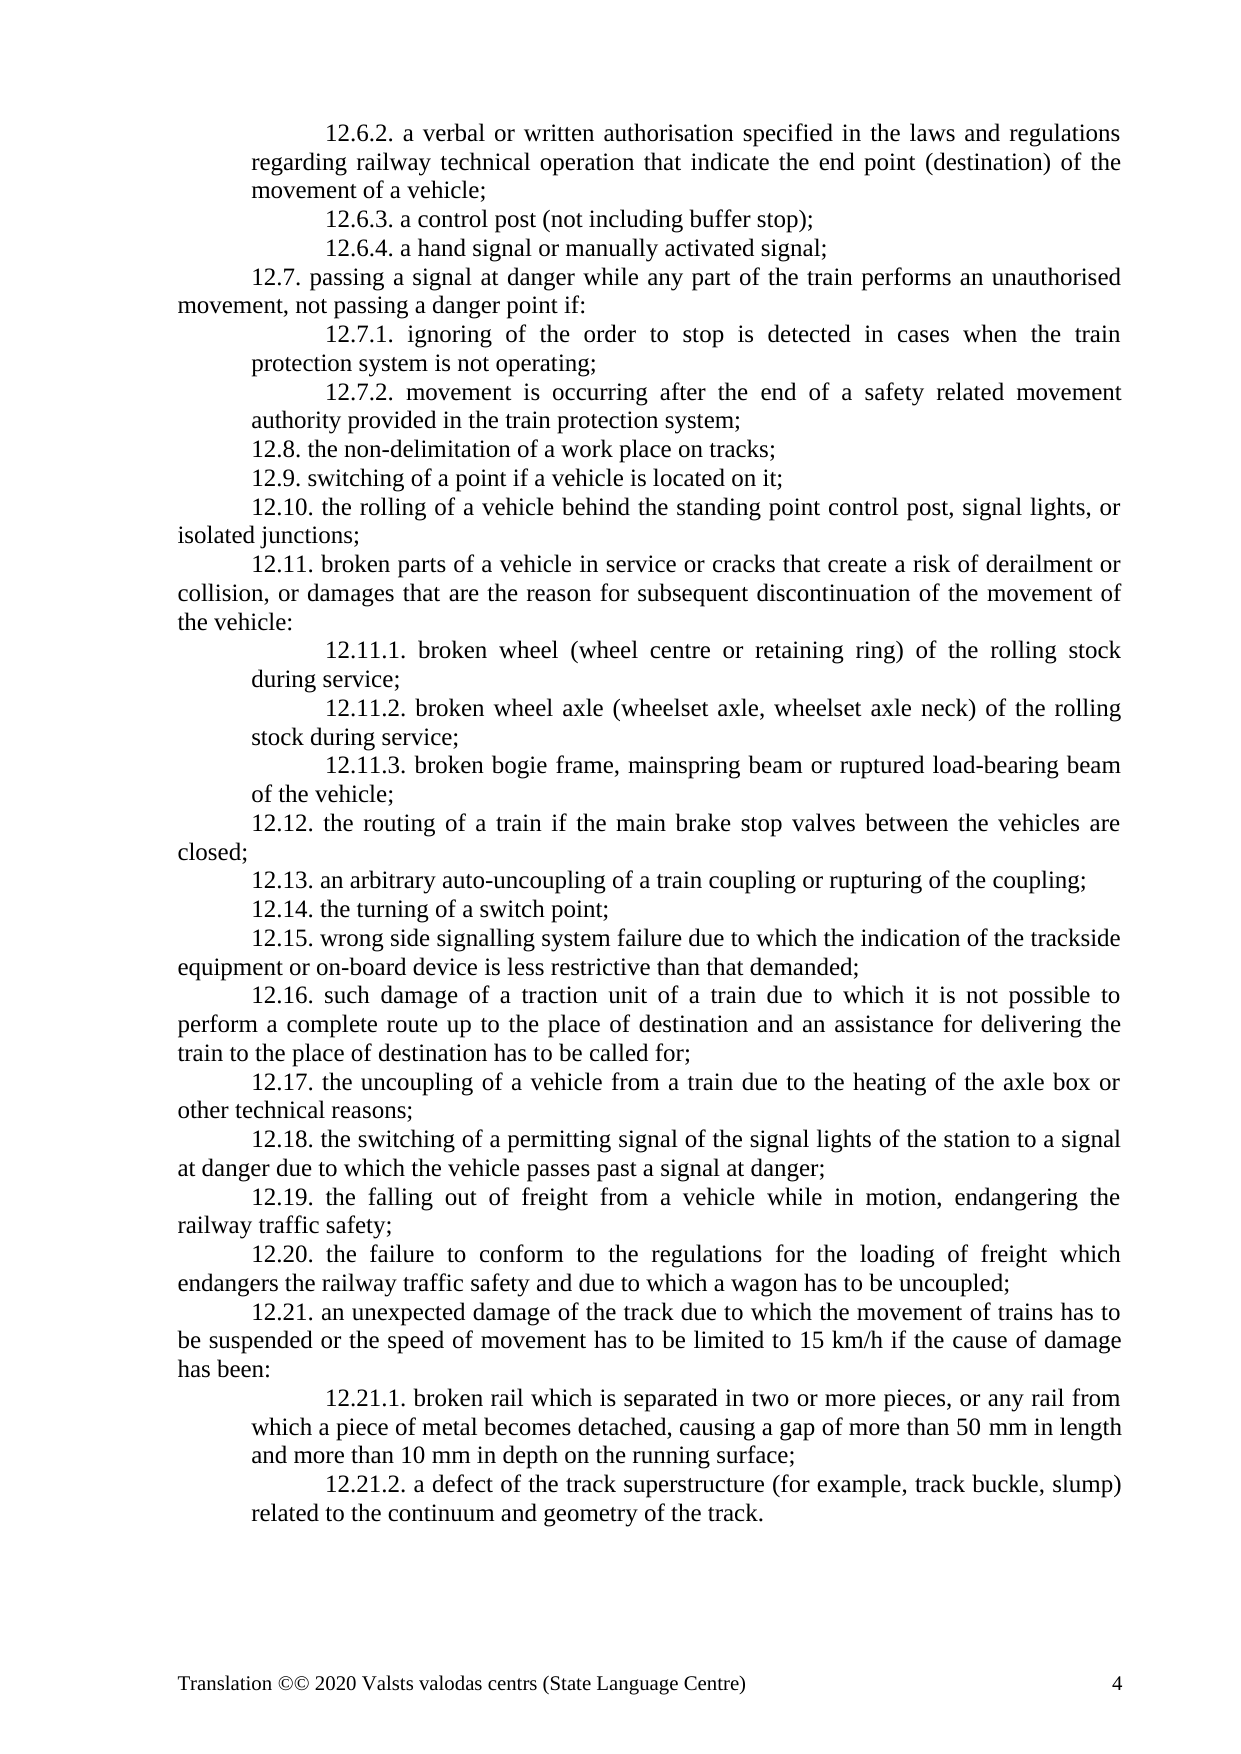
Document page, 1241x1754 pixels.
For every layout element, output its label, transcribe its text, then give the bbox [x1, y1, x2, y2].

text 12.17. the uncoupling of a vehicle from a train due to the heating of the axle box or other technical reasons; [177, 1067, 1122, 1124]
text 12.10. the rolling of a vehicle behind the standing point control post, signal lights, or isolated junctions; [177, 492, 1122, 549]
text 12.11.3. broken bogie frame, mainspring beam or ruptured load-bearing beam of the vehicle; [251, 751, 1122, 808]
text 12.7.2. movement is occurring after the end of a safety related movement authority provided in the train protection system; [251, 377, 1122, 434]
text 12.7.1. ignoring of the order to stop is detected in cases when the train protection system is not operating; [251, 319, 1122, 377]
text 12.6.4. a hand signal or manually activated signal; [251, 233, 1122, 262]
text 12.20. the failure to conform to the regulations for the loading of freight which endangers the railway traffic safety and due to which a wagon has to be uncoupled; [177, 1239, 1122, 1297]
text 12.13. an arbitrary auto-uncoupling of a train coupling or rupturing of the coupling; [177, 866, 1122, 894]
text 12.8. the non-delimitation of a work place on tracks; [177, 434, 1122, 463]
text 12.16. such damage of a traction unit of a train due to which it is not possible to perform a complete route up to the place of destination and an assistance for delivering the train to the place of destination has to be called for; [177, 981, 1122, 1067]
text 12.15. wrong side signalling system failure due to which the indication of the trackside equipment or on-board device is less restrictive than that demanded; [177, 923, 1122, 981]
text 12.11. broken parts of a vehicle in service or cracks that create a risk of derailment or collision, or damages that are the reason for subsequent discontinuation of the movement of the vehicle: [177, 549, 1122, 636]
text 12.9. switching of a point if a vehicle is located on it; [177, 463, 1122, 492]
text 12.21. an unexpected damage of the track due to which the movement of trains has to be suspended or the speed of movement has to be limited to 15 km/h if the cause of damage has been: [177, 1297, 1122, 1383]
text 12.14. the turning of a switch point; [177, 894, 1122, 923]
text 12.21.1. broken rail which is separated in two or more pieces, or any rail from which a piece of metal becomes detached, causing a gap of more than 50 mm in length and more than 10 mm in depth on the running surface; [251, 1383, 1122, 1469]
text 12.12. the routing of a train if the main brake stop valves between the vehicles are closed; [177, 808, 1122, 866]
text 12.19. the falling out of freight from a vehicle while in motion, endangering the railway traffic safety; [177, 1182, 1122, 1239]
text 12.18. the switching of a permitting signal of the signal lights of the station to a signal at danger due to which the vehicle passes past a signal at danger; [177, 1124, 1122, 1182]
text 12.21.2. a defect of the track superstructure (for example, track buckle, slump) related to the continuum and geometry of the track. [251, 1469, 1122, 1527]
text 12.6.2. a verbal or written authorisation specified in the laws and regulations regarding railway technical operation that indicate the end point (destination) of the movement of a vehicle; [251, 118, 1122, 204]
text 12.7. passing a signal at danger while any part of the train performs an unauthorised movement, not passing a danger point if: [177, 262, 1122, 319]
text 12.6.3. a control post (not including buffer stop); [251, 204, 1122, 233]
text 12.11.1. broken wheel (wheel centre or retaining ring) of the rolling stock during service; [251, 636, 1122, 693]
text 12.11.2. broken wheel axle (wheelset axle, wheelset axle neck) of the rolling stock during service; [251, 693, 1122, 751]
